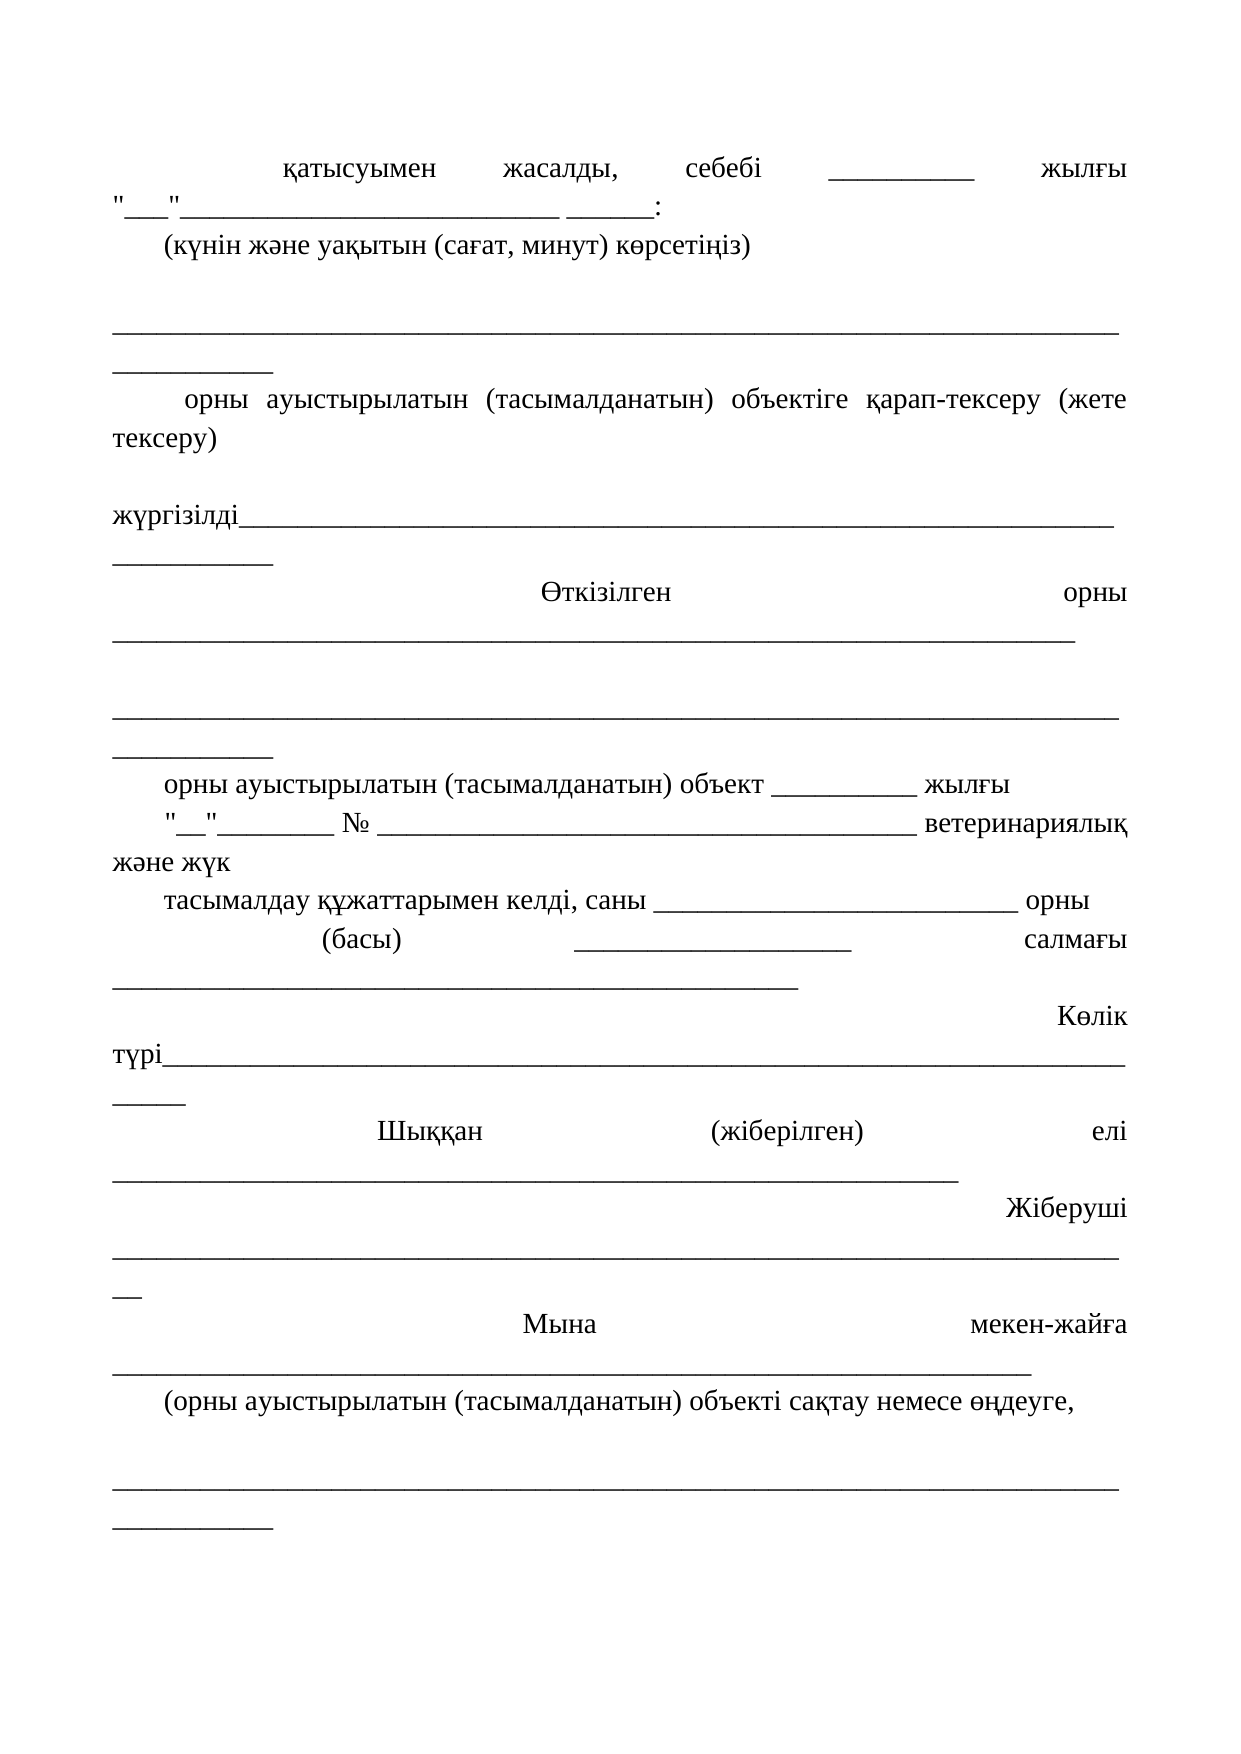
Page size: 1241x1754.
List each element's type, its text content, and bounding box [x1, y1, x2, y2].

text "__"________ № _____________________________________ ветеринариялық және жүк [112, 805, 1128, 877]
text Көлік түрі_______________________________________________________________________ [112, 998, 1128, 1108]
text Шыққан (жіберілген) елі __________________________________________________________ [112, 1113, 1128, 1186]
text (басы) ___________________ салмағы _______________________________________________ [112, 921, 1128, 993]
text орны ауыстырылатын (тасымалданатын) объектіге қарап-тексеру (жете тексеру) [112, 381, 1128, 453]
text жүргізілді_______________________________________________________________________ [112, 458, 1128, 569]
text (орны ауыстырылатын (тасымалданатын) объекті сақтау немесе өңдеуге, [112, 1383, 1128, 1417]
text Жіберуші _______________________________________________________________________ [112, 1191, 1128, 1301]
text орны ауыстырылатын (тасымалданатын) объект __________ жылғы [112, 767, 1128, 800]
text ________________________________________________________________________________ [112, 1422, 1128, 1532]
text Мына мекен-жайға _______________________________________________________________ [112, 1306, 1128, 1378]
text ________________________________________________________________________________ [112, 651, 1128, 762]
text тасымалдау құжаттарымен келді, саны _________________________ орны [112, 882, 1128, 916]
text (күнін және уақытын (сағат, минут) көрсетіңіз) [112, 227, 1128, 261]
text қатысуымен жасалды, себебі __________ жылғы "___"__________________________ ______: [112, 150, 1128, 222]
text ________________________________________________________________________________ [112, 266, 1128, 376]
text Өткізілген орны __________________________________________________________________ [112, 574, 1128, 646]
